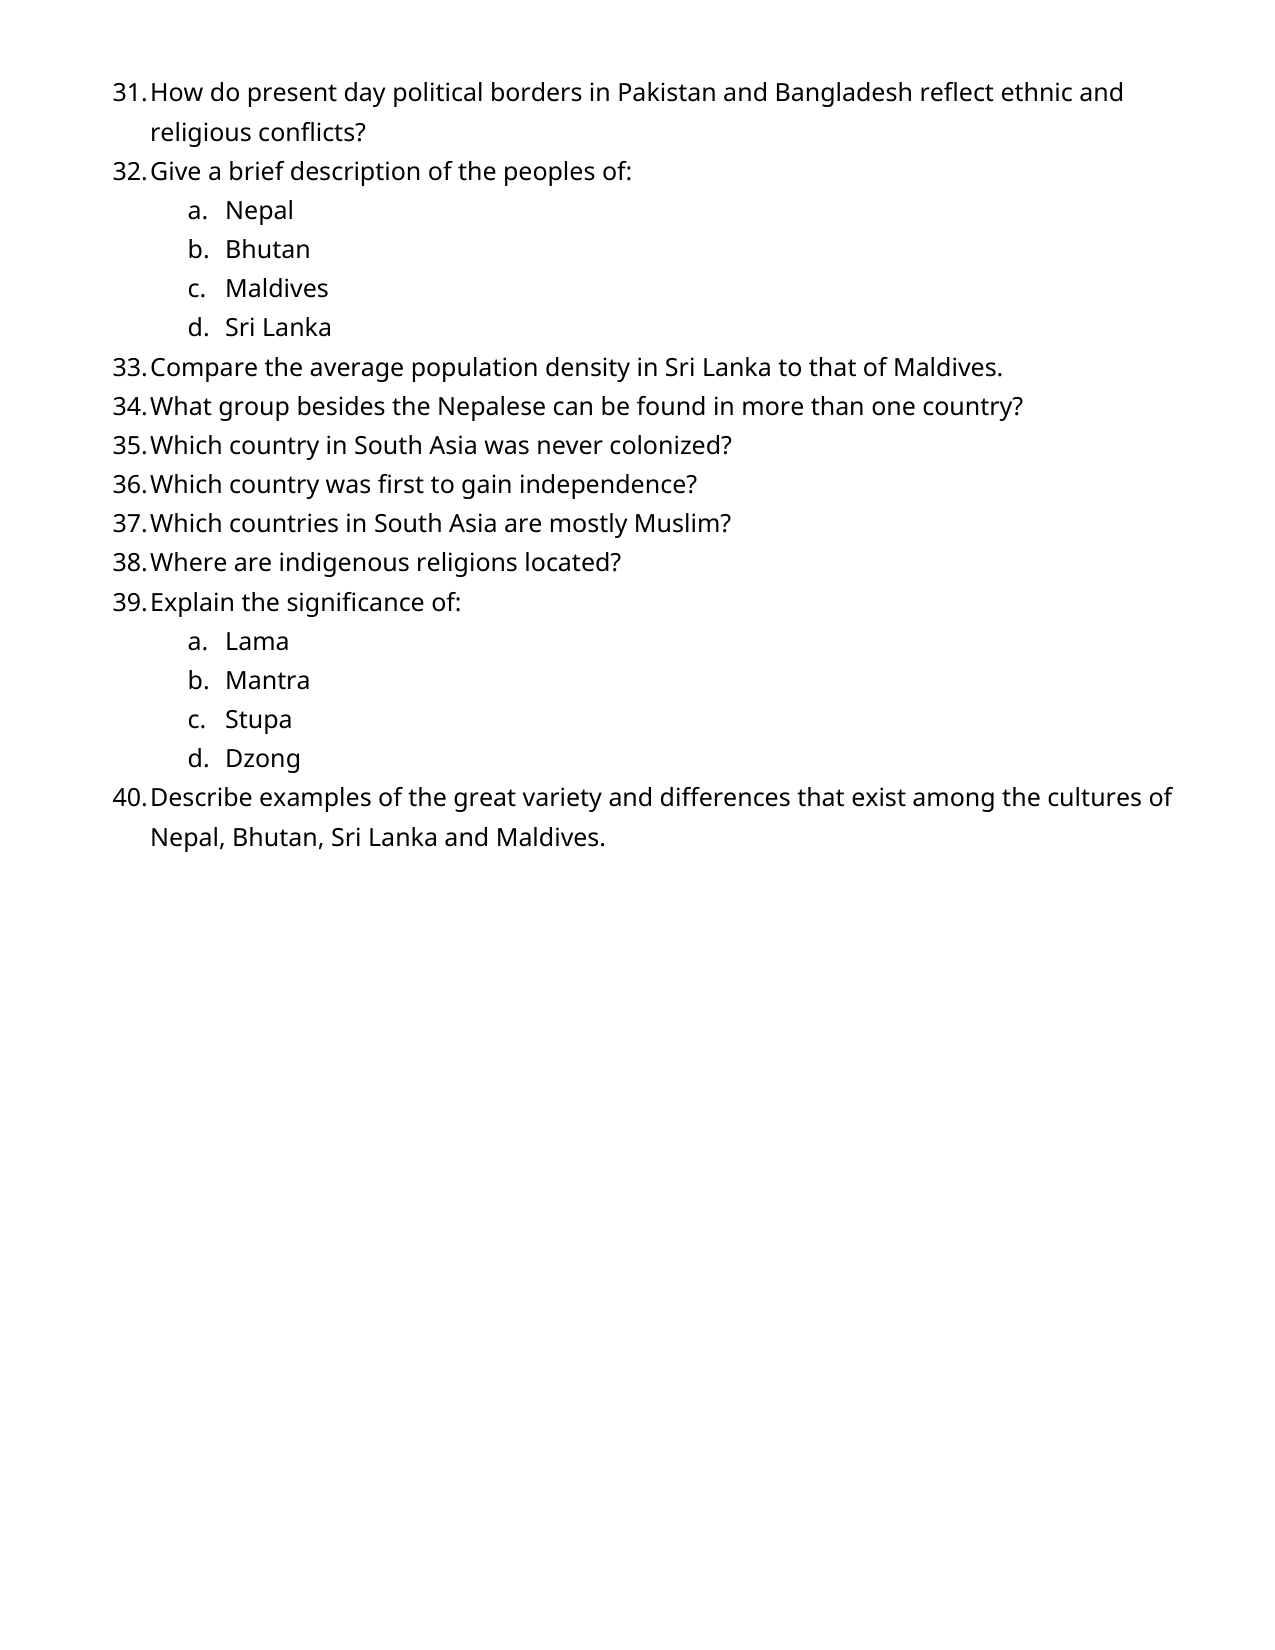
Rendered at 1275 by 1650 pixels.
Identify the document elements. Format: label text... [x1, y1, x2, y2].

list Dzong [187, 741, 1200, 775]
list What group besides the Nepalese can be found in more than one country? [112, 388, 1200, 422]
list Give a brief description of the peoples of: [112, 153, 1200, 187]
list Stupa [187, 702, 1200, 736]
list Sri Lanka [187, 310, 1200, 344]
list Compare the average population density in Sri Lanka to that of Maldives. [112, 349, 1200, 383]
list Which country was first to gain independence? [112, 467, 1200, 501]
list Where are indigenous religions located? [112, 545, 1200, 579]
list Which countries in South Asia are mostly Muslim? [112, 506, 1200, 540]
list Maldives [187, 271, 1200, 305]
list Describe examples of the great variety and differences that exist among the cultures of Nepal, Bhutan, Sri Lanka and Maldives. [112, 780, 1200, 853]
list Lama [187, 623, 1200, 657]
list Which country in South Asia was never colonized? [112, 427, 1200, 462]
list Explain the significance of: [112, 584, 1200, 618]
list Bhutan [187, 232, 1200, 266]
list Nepal [187, 192, 1200, 227]
list Mantra [187, 662, 1200, 697]
list How do present day political borders in Pakistan and Bangladesh reflect ethnic and religious conflicts? [112, 75, 1200, 148]
